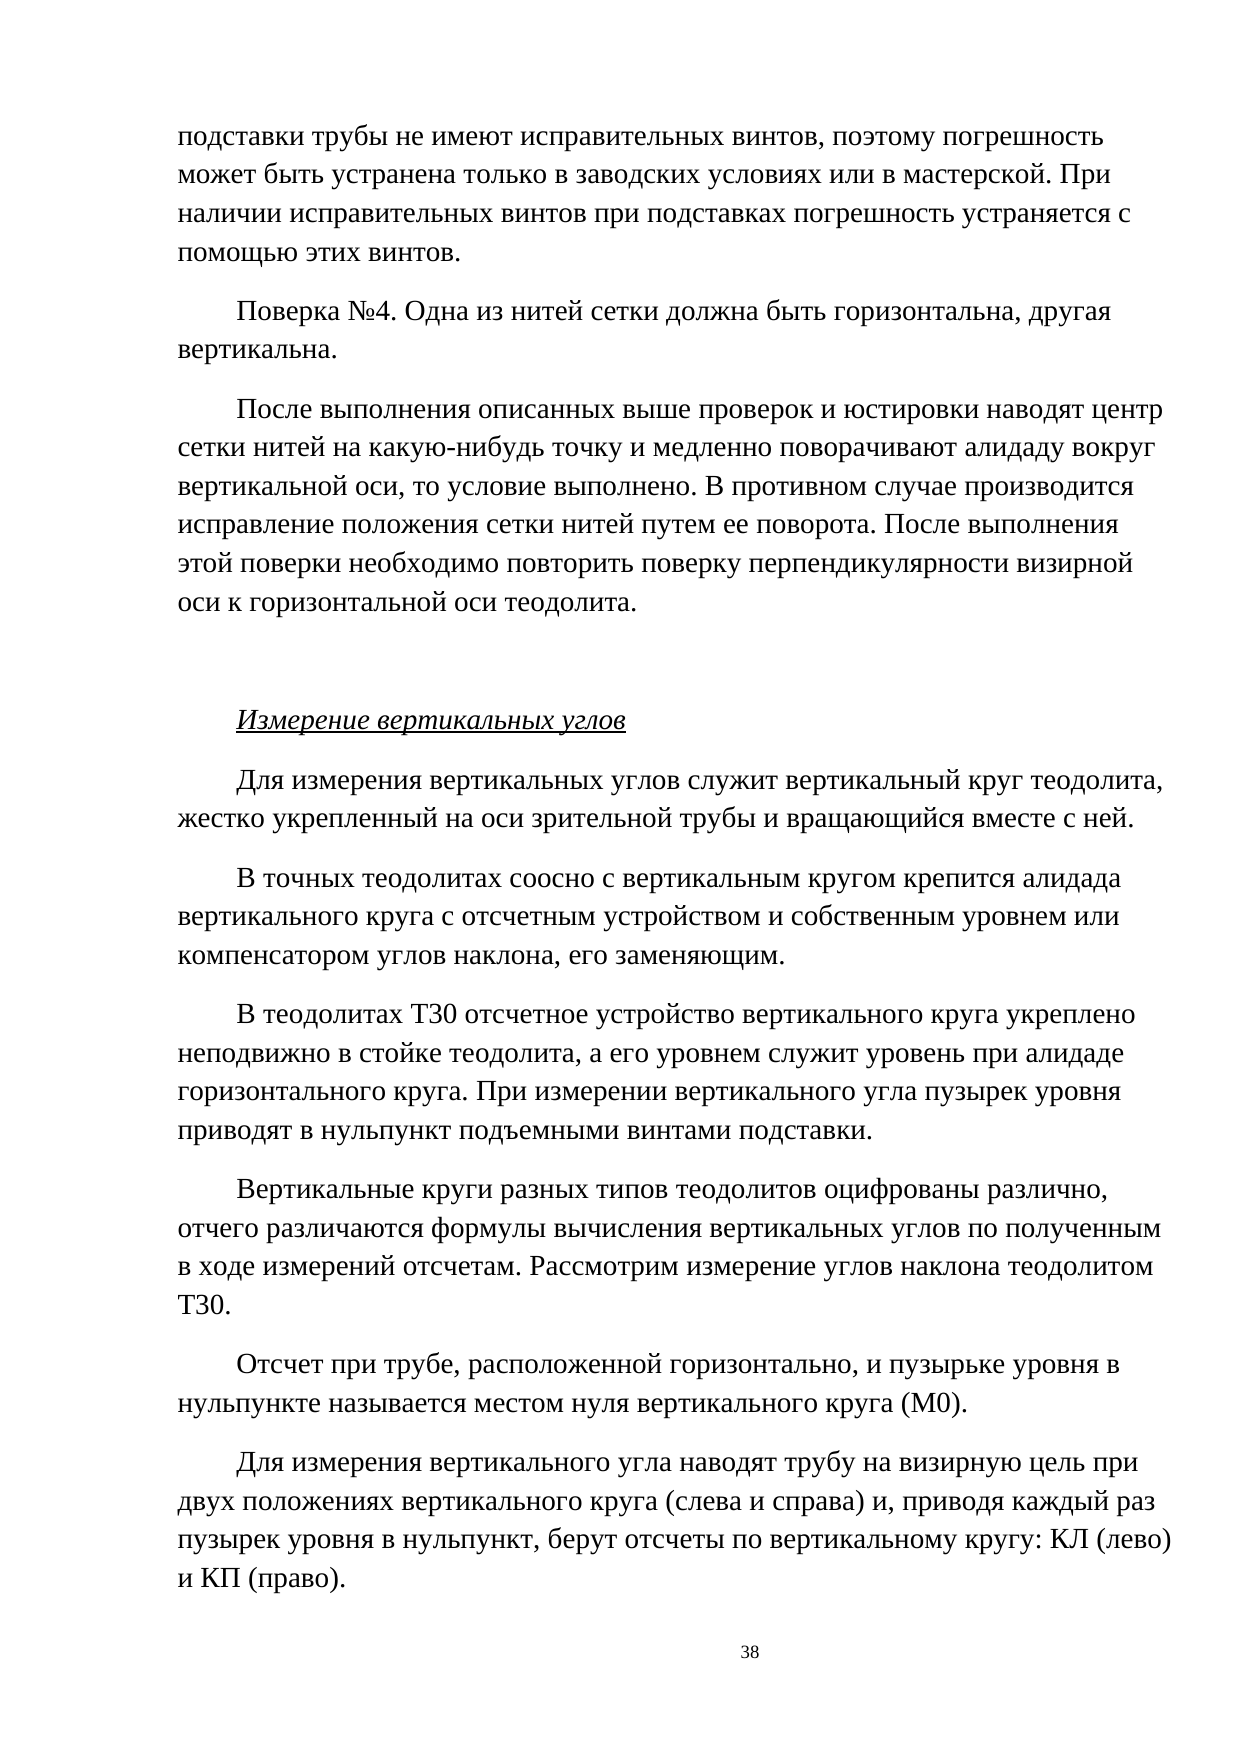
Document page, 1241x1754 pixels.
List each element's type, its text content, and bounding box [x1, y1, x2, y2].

text После выполнения описанных выше проверок и юстировки наводят центр сетки нитей на какую-нибудь точку и медленно поворачивают алидаду вокруг вертикальной оси, то условие выполнено. В противном случае производится исправление положения сетки нитей путем ее поворота. После выполнения этой поверки необходимо повторить поверку перпендикулярности визирной оси к горизонтальной оси теодолита. [177, 391, 1181, 617]
text Поверка №4. Одна из нитей сетки должна быть горизонтальна, другая вертикальна. [177, 293, 1181, 365]
text Измерение вертикальных углов [177, 702, 1181, 736]
text В точных теодолитах соосно с вертикальным кругом крепится алидада вертикального круга с отсчетным устройством и собственным уровнем или компенсатором углов наклона, его заменяющим. [177, 860, 1181, 970]
text Вертикальные круги разных типов теодолитов оцифрованы различно, отчего различаются формулы вычисления вертикальных углов по полученным в ходе измерений отсчетам. Рассмотрим измерение углов наклона теодолитом Т30. [177, 1171, 1181, 1320]
text Для измерения вертикального угла наводят трубу на визирную цель при двух положениях вертикального круга (слева и справа) и, приводя каждый раз пузырек уровня в нульпункт, берут отсчеты по вертикальному кругу: КЛ (лево) и КП (право). [177, 1444, 1181, 1593]
text Отсчет при трубе, расположенной горизонтально, и пузырьке уровня в нульпункте называется местом нуля вертикального круга (М0). [177, 1346, 1181, 1418]
text В теодолитах Т30 отсчетное устройство вертикального круга укреплено неподвижно в стойке теодолита, а его уровнем служит уровень при алидаде горизонтального круга. При измерении вертикального угла пузырек уровня приводят в нульпункт подъемными винтами подставки. [177, 996, 1181, 1145]
text Для измерения вертикальных углов служит вертикальный круг теодолита, жестко укрепленный на оси зрительной трубы и вращающийся вместе с ней. [177, 762, 1181, 834]
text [177, 118, 1181, 267]
